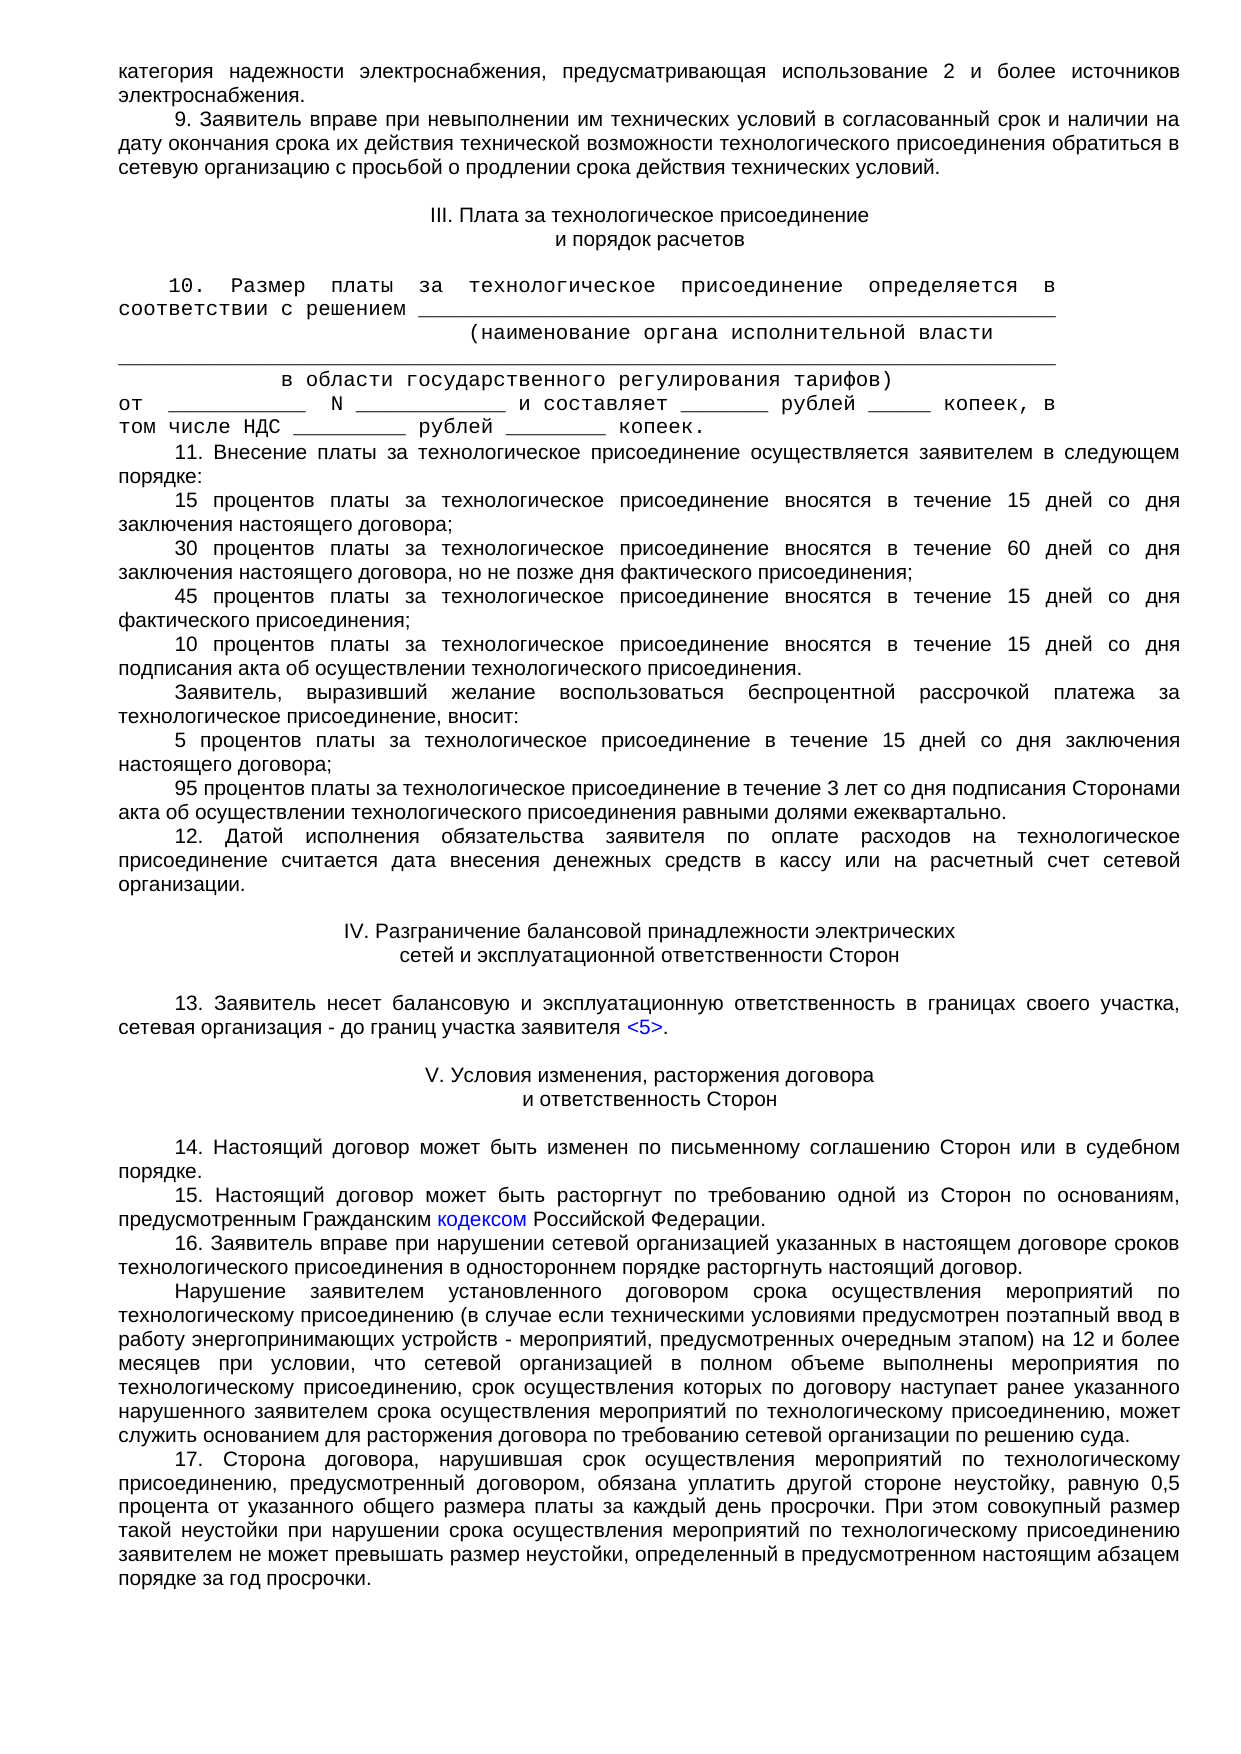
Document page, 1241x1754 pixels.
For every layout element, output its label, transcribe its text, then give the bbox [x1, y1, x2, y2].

text том числе НДС _________ рублей ________ копеек. [118, 417, 1181, 440]
text (наименование органа исполнительной власти [118, 322, 1181, 346]
text 12. Датой исполнения обязательства заявителя по оплате расходов на технологическое присоединение считается дата внесения денежных средств в кассу или на расчетный счет сетевой организации. [118, 823, 1181, 895]
text Заявитель, выразивший желание воспользоваться беспроцентной рассрочкой платежа за технологическое присоединение, вносит: [118, 680, 1181, 728]
text 10. Размер платы за технологическое присоединение определяется в [118, 275, 1181, 298]
text 9. Заявитель вправе при невыполнении им технических условий в согласованный срок и наличии на дату окончания срока их действия технической возможности технологического присоединения обратиться в сетевую организацию с просьбой о продлении срока действия технических условий. [118, 107, 1181, 179]
text и порядок расчетов [118, 227, 1181, 251]
text сетей и эксплуатационной ответственности Сторон [118, 943, 1181, 967]
text от ___________ N ____________ и составляет _______ рублей _____ копеек, в [118, 393, 1181, 417]
text 45 процентов платы за технологическое присоединение вносятся в течение 15 дней со дня фактического присоединения; [118, 584, 1181, 632]
text 15. Настоящий договор может быть расторгнут по требованию одной из Сторон по основаниям, предусмотренным Гражданским кодексом Российской Федерации. [118, 1183, 1181, 1231]
text 11. Внесение платы за технологическое присоединение осуществляется заявителем в следующем порядке: [118, 440, 1181, 488]
text IV. Разграничение балансовой принадлежности электрических [118, 919, 1181, 943]
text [118, 59, 1181, 107]
text 14. Настоящий договор может быть изменен по письменному соглашению Сторон или в судебном порядке. [118, 1135, 1181, 1183]
text 10 процентов платы за технологическое присоединение вносятся в течение 15 дней со дня подписания акта об осуществлении технологического присоединения. [118, 632, 1181, 680]
text 15 процентов платы за технологическое присоединение вносятся в течение 15 дней со дня заключения настоящего договора; [118, 488, 1181, 536]
text 17. Сторона договора, нарушившая срок осуществления мероприятий по технологическому присоединению, предусмотренный договором, обязана уплатить другой стороне неустойку, равную 0,5 процента от указанного общего размера платы за каждый день просрочки. При этом совокупный размер такой неустойки при нарушении срока осуществления мероприятий по технологическому присоединению заявителем не может превышать размер неустойки, определенный в предусмотренном настоящим абзацем порядке за год просрочки. [118, 1446, 1181, 1590]
text 5 процентов платы за технологическое присоединение в течение 15 дней со дня заключения настоящего договора; [118, 728, 1181, 776]
text 95 процентов платы за технологическое присоединение в течение 3 лет со дня подписания Сторонами акта об осуществлении технологического присоединения равными долями ежеквартально. [118, 776, 1181, 823]
text и ответственность Сторон [118, 1087, 1181, 1111]
text III. Плата за технологическое присоединение [118, 203, 1181, 227]
text 16. Заявитель вправе при нарушении сетевой организацией указанных в настоящем договоре сроков технологического присоединения в одностороннем порядке расторгнуть настоящий договор. [118, 1231, 1181, 1279]
text ___________________________________________________________________________ [118, 346, 1181, 369]
text 13. Заявитель несет балансовую и эксплуатационную ответственность в границах своего участка, сетевая организация - до границ участка заявителя <5>. [118, 991, 1181, 1039]
text 30 процентов платы за технологическое присоединение вносятся в течение 60 дней со дня заключения настоящего договора, но не позже дня фактического присоединения; [118, 536, 1181, 584]
text в области государственного регулирования тарифов) [118, 369, 1181, 393]
text Нарушение заявителем установленного договором срока осуществления мероприятий по технологическому присоединению (в случае если техническими условиями предусмотрен поэтапный ввод в работу энергопринимающих устройств - мероприятий, предусмотренных очередным этапом) на 12 и более месяцев при условии, что сетевой организацией в полном объеме выполнены мероприятия по технологическому присоединению, срок осуществления которых по договору наступает ранее указанного нарушенного заявителем срока осуществления мероприятий по технологическому присоединению, может служить основанием для расторжения договора по требованию сетевой организации по решению суда. [118, 1279, 1181, 1446]
text соответствии с решением ___________________________________________________ [118, 298, 1181, 322]
text V. Условия изменения, расторжения договора [118, 1063, 1181, 1087]
